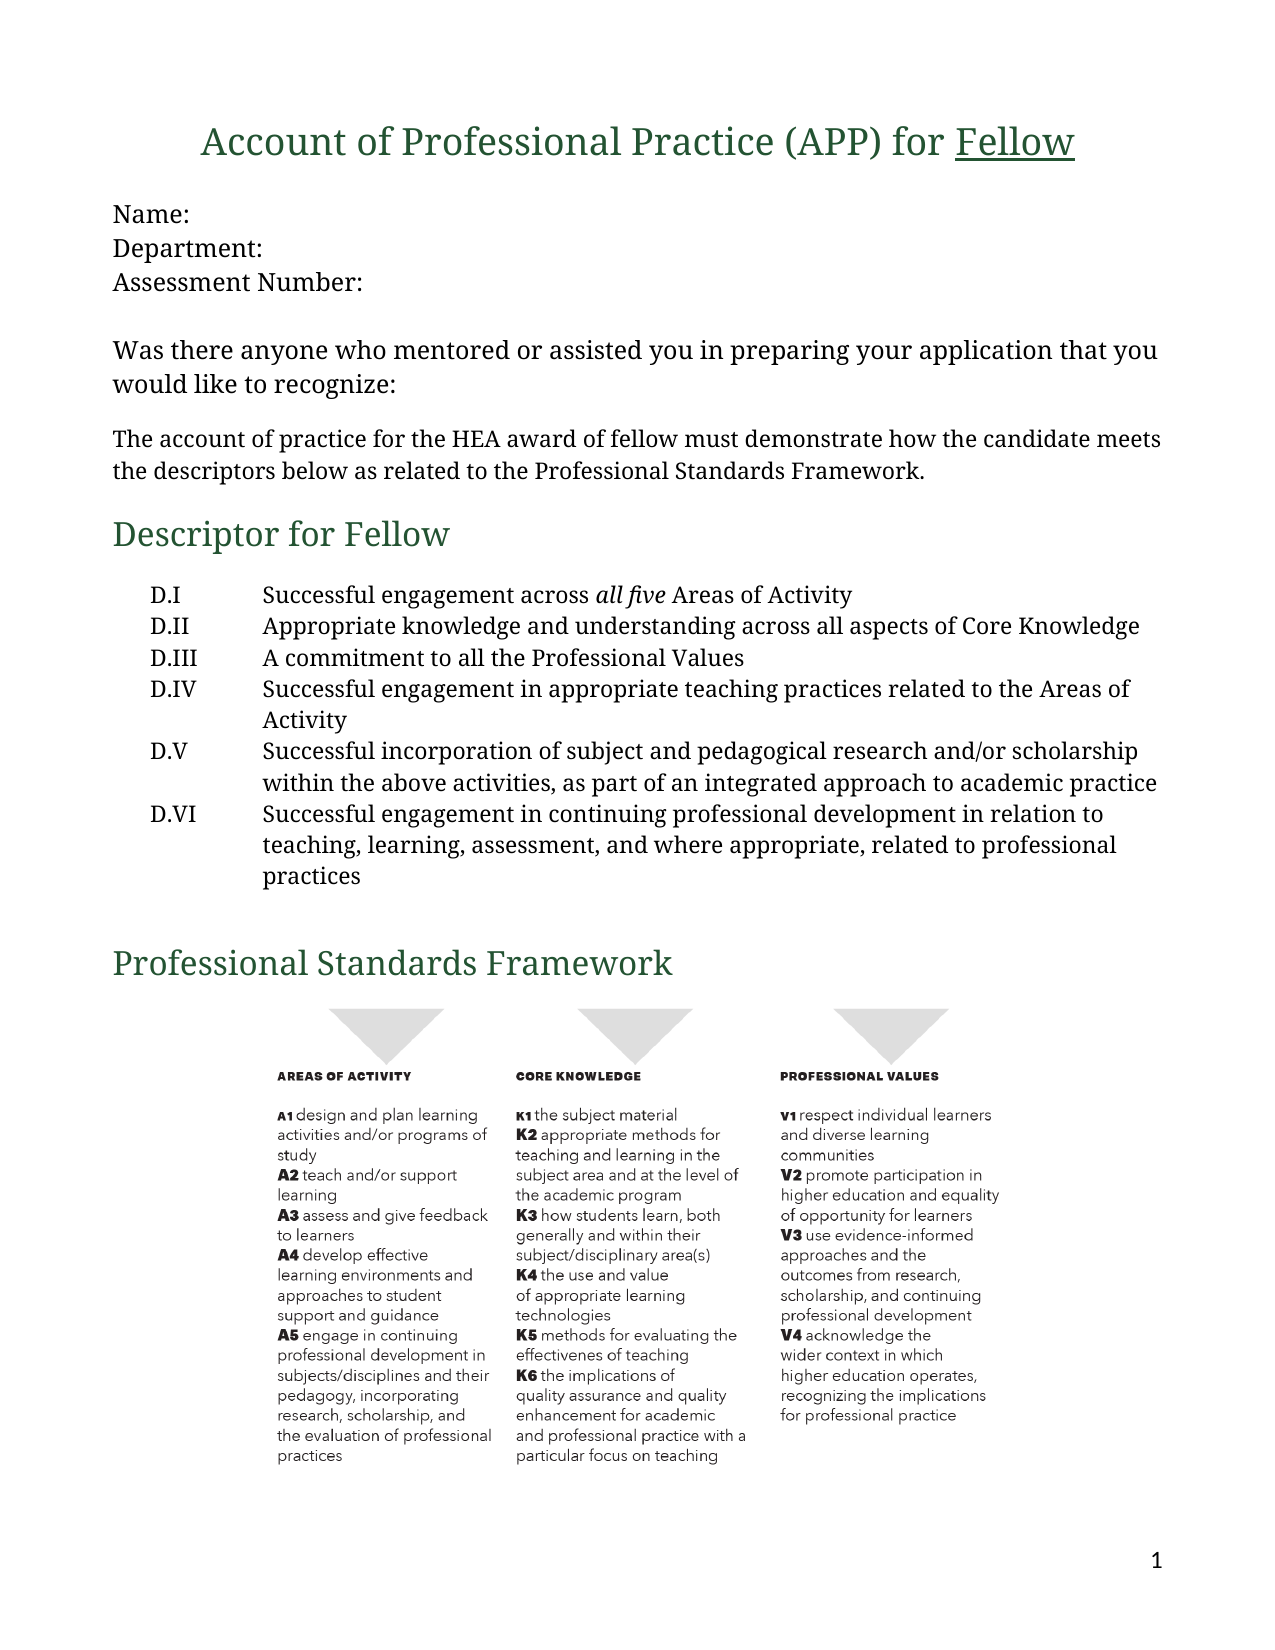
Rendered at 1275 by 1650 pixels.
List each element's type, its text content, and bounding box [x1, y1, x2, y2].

title Account of Professional Practice (APP) for Fellow [112, 115, 1162, 166]
text D.IV Successful engagement in appropriate teaching practices related to the Areas of Activity [150, 673, 1162, 735]
text D.VI Successful engagement in continuing professional development in relation to teaching, learning, assessment, and where appropriate, related to professional practices [150, 798, 1162, 892]
text Was there anyone who mentored or assisted you in preparing your application that you would like to recognize: [112, 333, 1162, 401]
text Department: [112, 230, 1162, 264]
text D.II Appropriate knowledge and understanding across all aspects of Core Knowledge [150, 610, 1162, 642]
text Name: [112, 196, 1162, 230]
subtitle Professional Standards Framework [112, 939, 1162, 985]
text D.I Successful engagement across all five Areas of Activity [150, 579, 1162, 610]
text D.V Successful incorporation of subject and pedagogical research and/or scholarship within the above activities, as part of an integrated approach to academic practice [150, 735, 1162, 798]
picture [264, 1007, 1011, 1479]
text Assessment Number: [112, 264, 1162, 298]
text The account of practice for the HEA award of fellow must demonstrate how the candidate meets the descriptors below as related to the Professional Standards Framework. [112, 423, 1162, 486]
subtitle Descriptor for Fellow [112, 511, 1162, 556]
text D.III A commitment to all the Professional Values [150, 642, 1162, 673]
